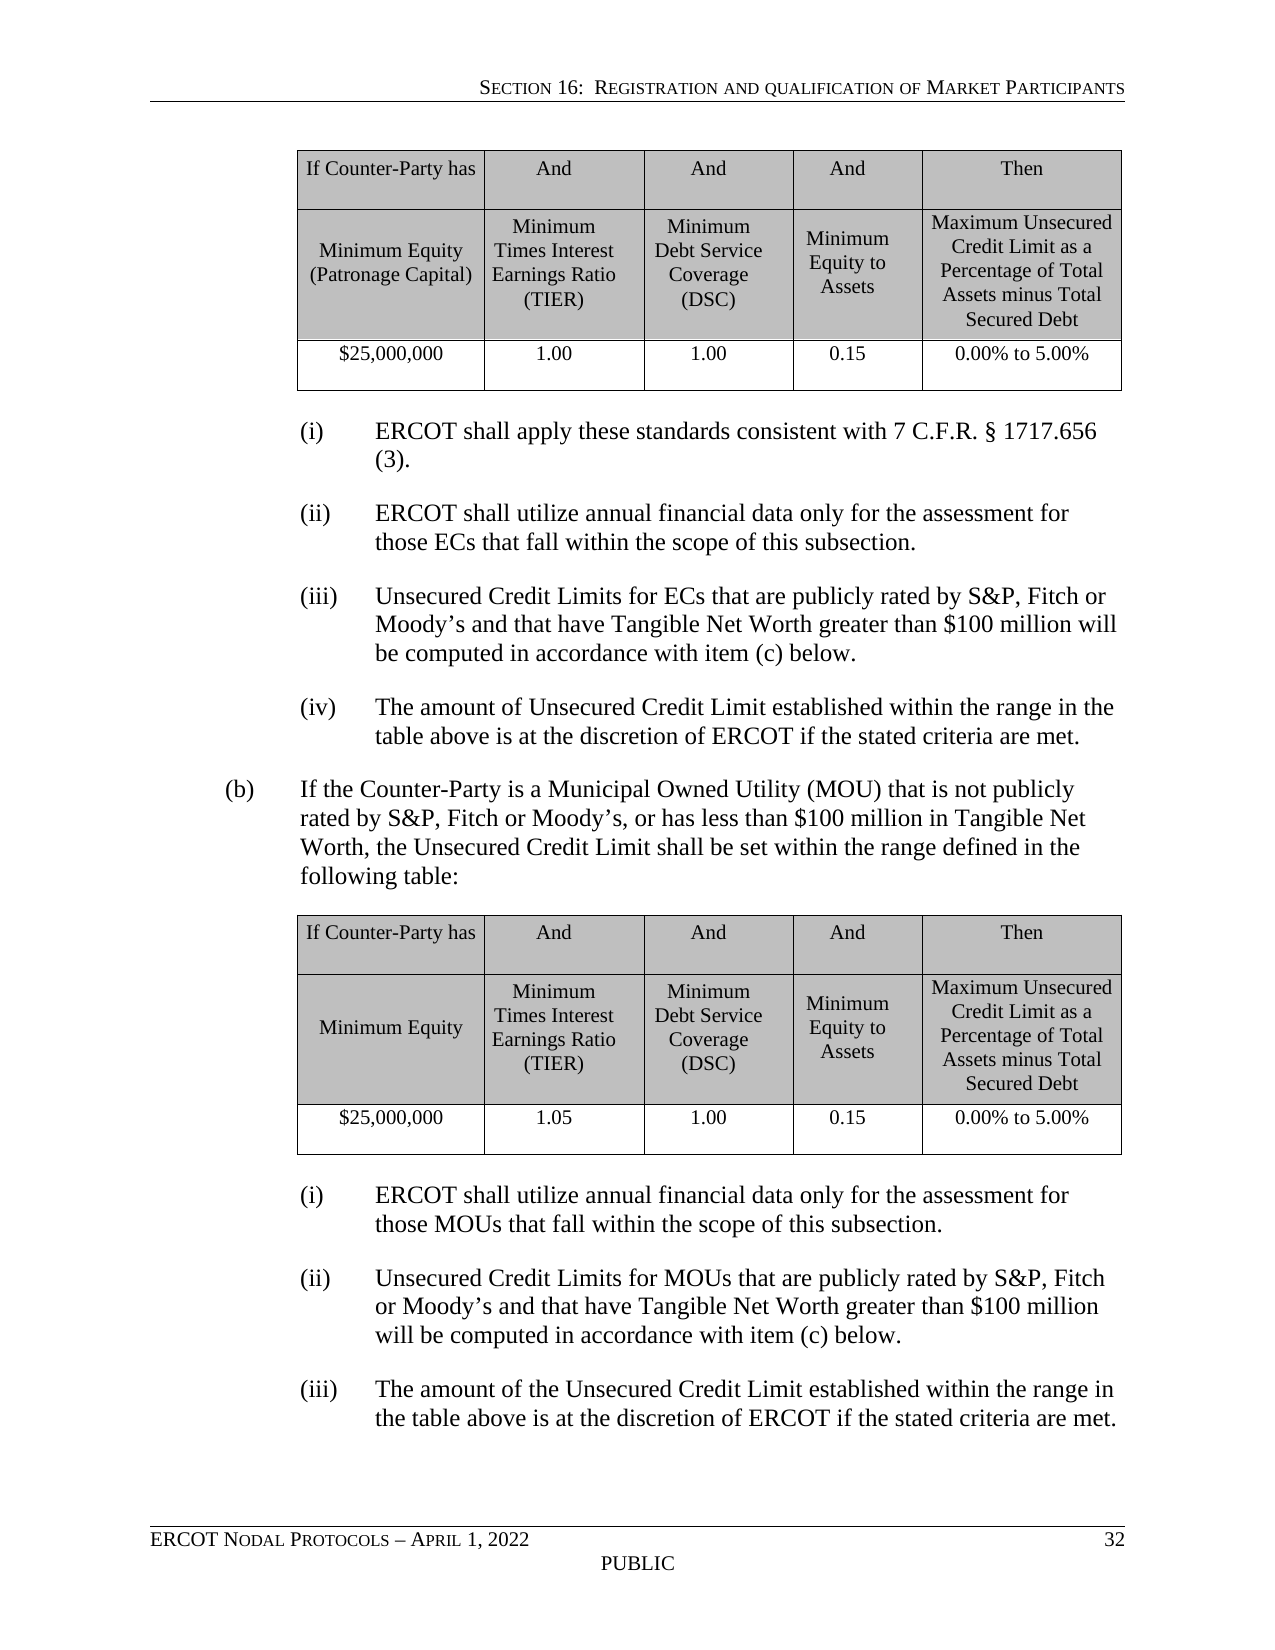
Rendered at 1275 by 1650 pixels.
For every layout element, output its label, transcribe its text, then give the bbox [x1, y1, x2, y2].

table_cell Minimum Equity (Patronage Capital) [298, 210, 484, 339]
list (ii) ERCOT shall utilize annual financial data only for the assessment for those ECs that fall within the scope of this subsection. [300, 498, 1125, 556]
table_cell 0.15 [794, 341, 922, 390]
table_cell 0.00% to 5.00% [923, 1105, 1121, 1154]
table_cell $25,000,000 [298, 341, 484, 390]
table_cell Minimum Equity to Assets [794, 975, 922, 1104]
table_cell Maximum Unsecured Credit Limit as a Percentage of Total Assets minus Total Secured Debt [923, 210, 1121, 339]
text (i) ERCOT shall utilize annual financial data only for the assessment for those MOUs that fall within the scope of this subsection. [300, 1180, 1125, 1238]
table_cell 1.05 [485, 1105, 644, 1154]
table_header And [485, 916, 644, 974]
table_header And [645, 151, 793, 209]
table_header And [794, 151, 922, 209]
table_cell Minimum Times Interest Earnings Ratio (TIER) [485, 975, 644, 1104]
table_cell 1.00 [645, 1105, 793, 1154]
list (iii) Unsecured Credit Limits for ECs that are publicly rated by S&P, Fitch or Moody’s and that have Tangible Net Worth greater than $100 million will be computed in accordance with item (c) below. [300, 581, 1125, 667]
table_cell Minimum Debt Service Coverage (DSC) [645, 975, 793, 1104]
table_cell $25,000,000 [298, 1105, 484, 1154]
table_cell Minimum Equity [298, 975, 484, 1104]
table_header And [485, 151, 644, 209]
table_cell 0.15 [794, 1105, 922, 1154]
table_header Then [923, 916, 1121, 974]
table_header Then [923, 151, 1121, 209]
table_cell 1.00 [645, 341, 793, 390]
table_cell Minimum Times Interest Earnings Ratio (TIER) [485, 210, 644, 339]
list (i) ERCOT shall apply these standards consistent with 7 C.F.R. § 1717.656 (3). [300, 416, 1125, 473]
text (iii) The amount of the Unsecured Credit Limit established within the range in the table above is at the discretion of ERCOT if the stated criteria are met. [300, 1374, 1125, 1431]
list (iv) The amount of Unsecured Credit Limit established within the range in the table above is at the discretion of ERCOT if the stated criteria are met. [300, 692, 1125, 749]
table_cell 1.00 [485, 341, 644, 390]
table_cell Minimum Debt Service Coverage (DSC) [645, 210, 793, 339]
text (ii) Unsecured Credit Limits for MOUs that are publicly rated by S&P, Fitch or Moody’s and that have Tangible Net Worth greater than $100 million will be computed in accordance with item (c) below. [300, 1263, 1125, 1349]
table_header If Counter-Party has [298, 916, 484, 974]
table_cell Minimum Equity to Assets [794, 210, 922, 339]
table_header And [645, 916, 793, 974]
table_cell Maximum Unsecured Credit Limit as a Percentage of Total Assets minus Total Secured Debt [923, 975, 1121, 1104]
table_header And [794, 916, 922, 974]
table_header If Counter-Party has [298, 151, 484, 209]
table_cell 0.00% to 5.00% [923, 341, 1121, 390]
list (b) If the Counter-Party is a Municipal Owned Utility (MOU) that is not publicly rated by S&P, Fitch or Moody’s, or has less than $100 million in Tangible Net Worth, the Unsecured Credit Limit shall be set within the range defined in the following table: [225, 774, 1125, 889]
